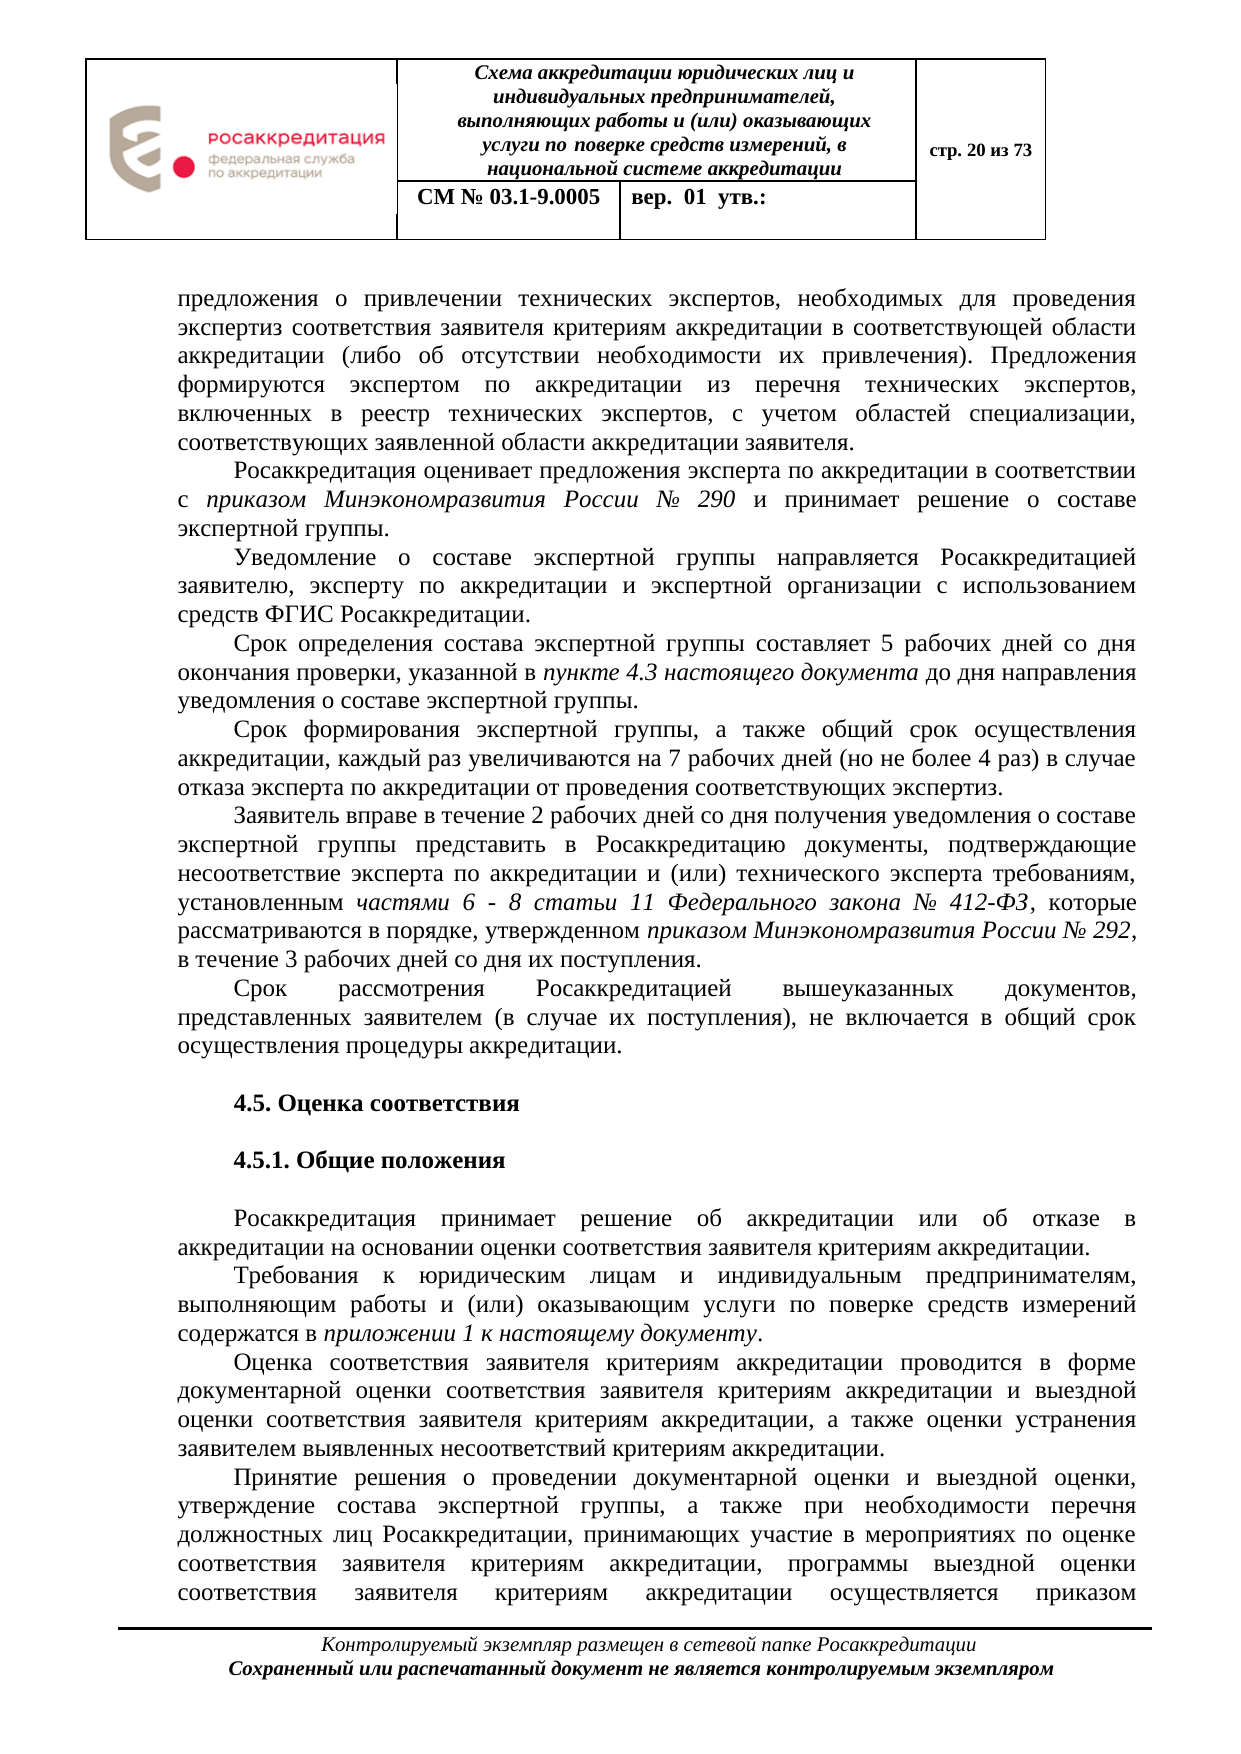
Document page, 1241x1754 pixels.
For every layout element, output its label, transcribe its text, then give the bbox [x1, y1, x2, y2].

text Требования к юридическим лицам и индивидуальным предпринимателям, выполняющим работы и (или) оказывающим услуги по поверке средств измерений содержатся в приложении 1 к настоящему документу. [177, 1260, 1137, 1347]
text Срок рассмотрения Росаккредитацией вышеуказанных документов, представленных заявителем (в случае их поступления), не включается в общий срок осуществления процедуры аккредитации. [177, 973, 1137, 1059]
text 4.5.1. Общие положения [177, 1145, 1137, 1174]
text Уведомление о составе экспертной группы направляется Росаккредитацией заявителю, эксперту по аккредитации и экспертной организации с использованием средств ФГИС Росаккредитации. [177, 542, 1137, 628]
text 4.5. Оценка соответствия [177, 1088, 1137, 1117]
picture [88, 84, 397, 214]
text Росаккредитация принимает решение об аккредитации или об отказе в аккредитации на основании оценки соответствия заявителя критериям аккредитации. [177, 1203, 1137, 1260]
text Срок формирования экспертной группы, а также общий срок осуществления аккредитации, каждый раз увеличиваются на 7 рабочих дней (но не более 4 раз) в случае отказа эксперта по аккредитации от проведения соответствующих экспертиз. [177, 714, 1137, 800]
text Срок определения состава экспертной группы составляет 5 рабочих дней со дня окончания проверки, указанной в пункте 4.3 настоящего документа до дня направления уведомления о составе экспертной группы. [177, 628, 1137, 714]
text Оценка соответствия заявителя критериям аккредитации проводится в форме документарной оценки соответствия заявителя критериям аккредитации и выездной оценки соответствия заявителя критериям аккредитации, а также оценки устранения заявителем выявленных несоответствий критериям аккредитации. [177, 1347, 1137, 1462]
text Росаккредитация оценивает предложения эксперта по аккредитации в соответствии с приказом Минэкономразвития России № 290 и принимает решение о составе экспертной группы. [177, 455, 1137, 542]
text Заявитель вправе в течение 2 рабочих дней со дня получения уведомления о составе экспертной группы представить в Росаккредитацию документы, подтверждающие несоответствие эксперта по аккредитации и (или) технического эксперта требованиям, установленным частями 6 - 8 статьи 11 Федерального закона № 412-ФЗ, которые рассматриваются в порядке, утвержденном приказом Минэкономразвития России № 292, в течение 3 рабочих дней со дня их поступления. [177, 800, 1137, 973]
